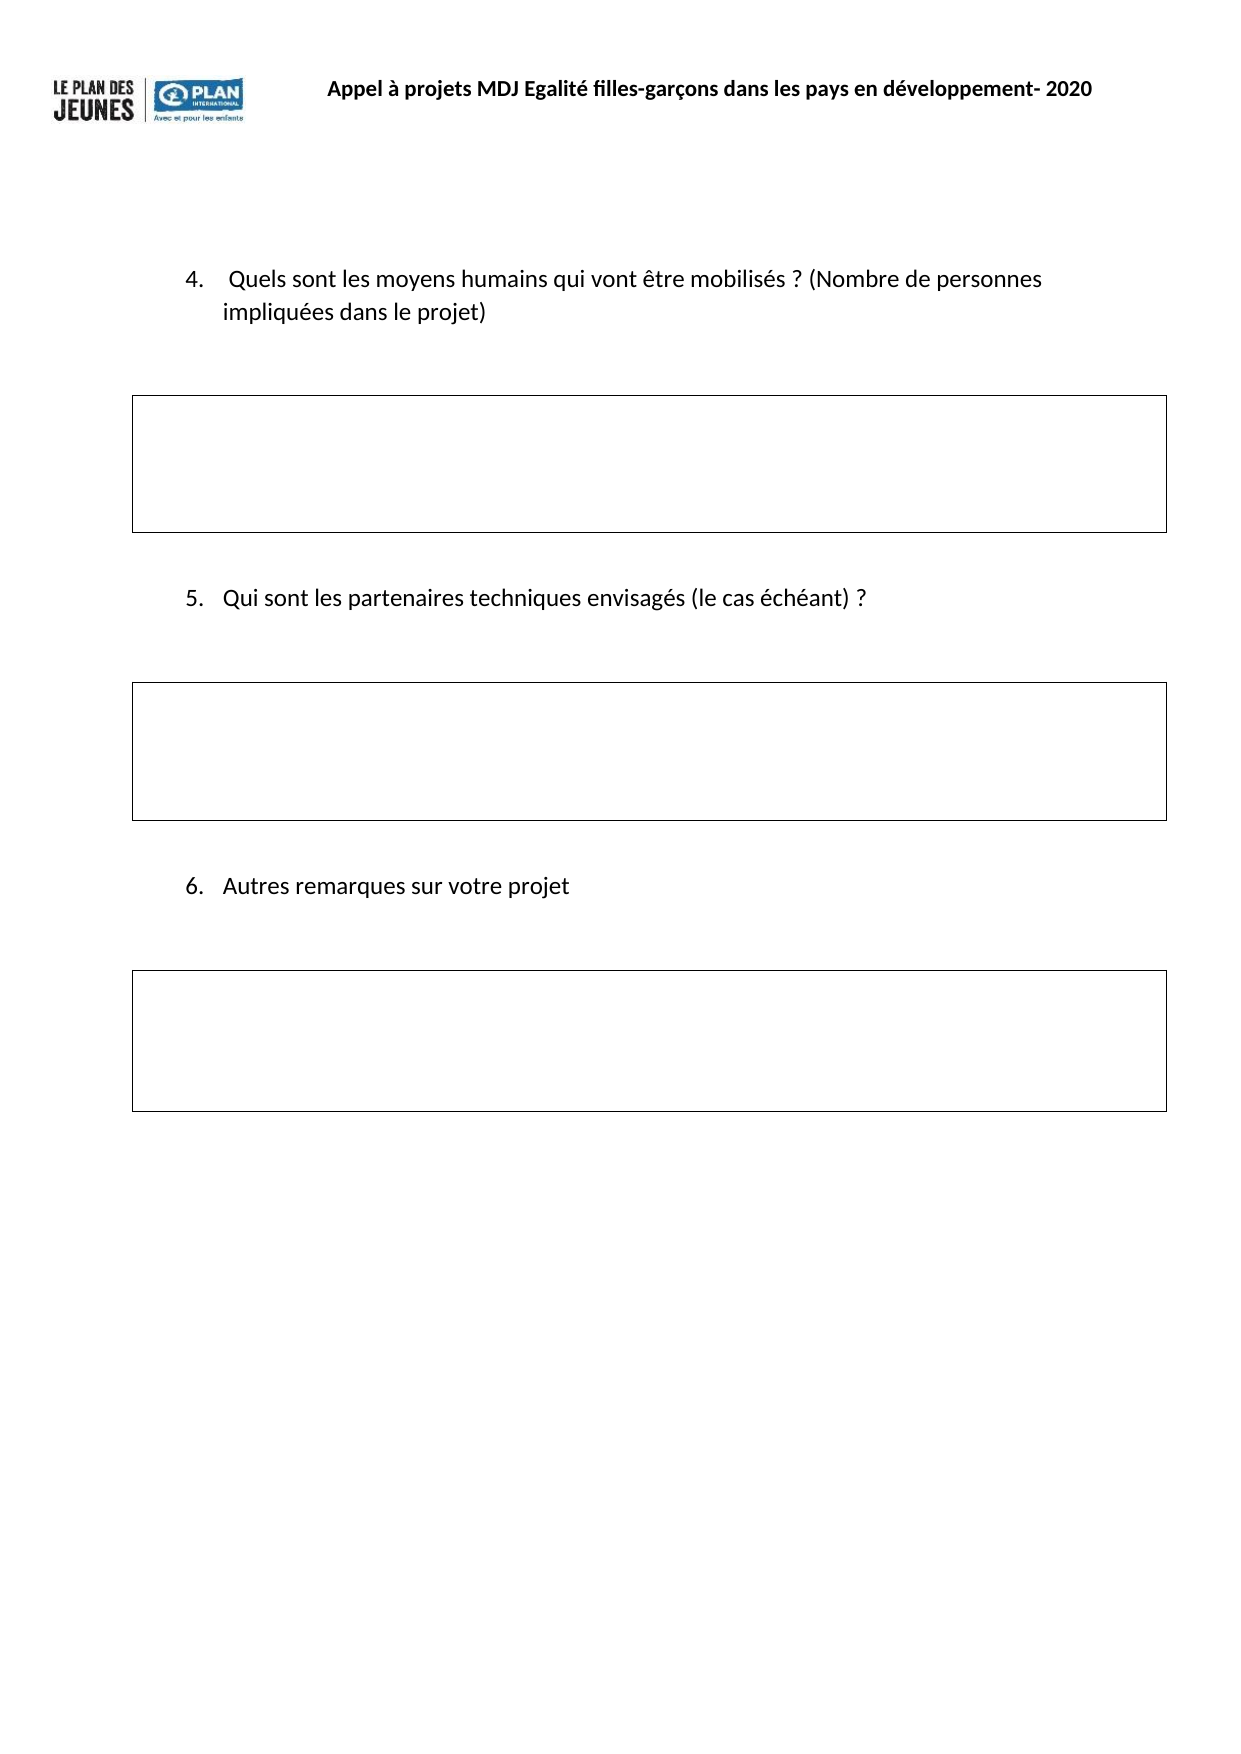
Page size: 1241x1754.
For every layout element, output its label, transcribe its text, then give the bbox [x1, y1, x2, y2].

list Autres remarques sur votre projet [185, 871, 1093, 901]
list Qui sont les partenaires techniques envisagés (le cas échéant) ? [185, 582, 1093, 613]
table_header [133, 971, 1166, 1111]
picture [50, 75, 248, 126]
table_header [133, 396, 1166, 532]
list Quels sont les moyens humains qui vont être mobilisés ? (Nombre de personnes impliquées dans le projet) [185, 263, 1093, 326]
table_header [133, 683, 1166, 820]
